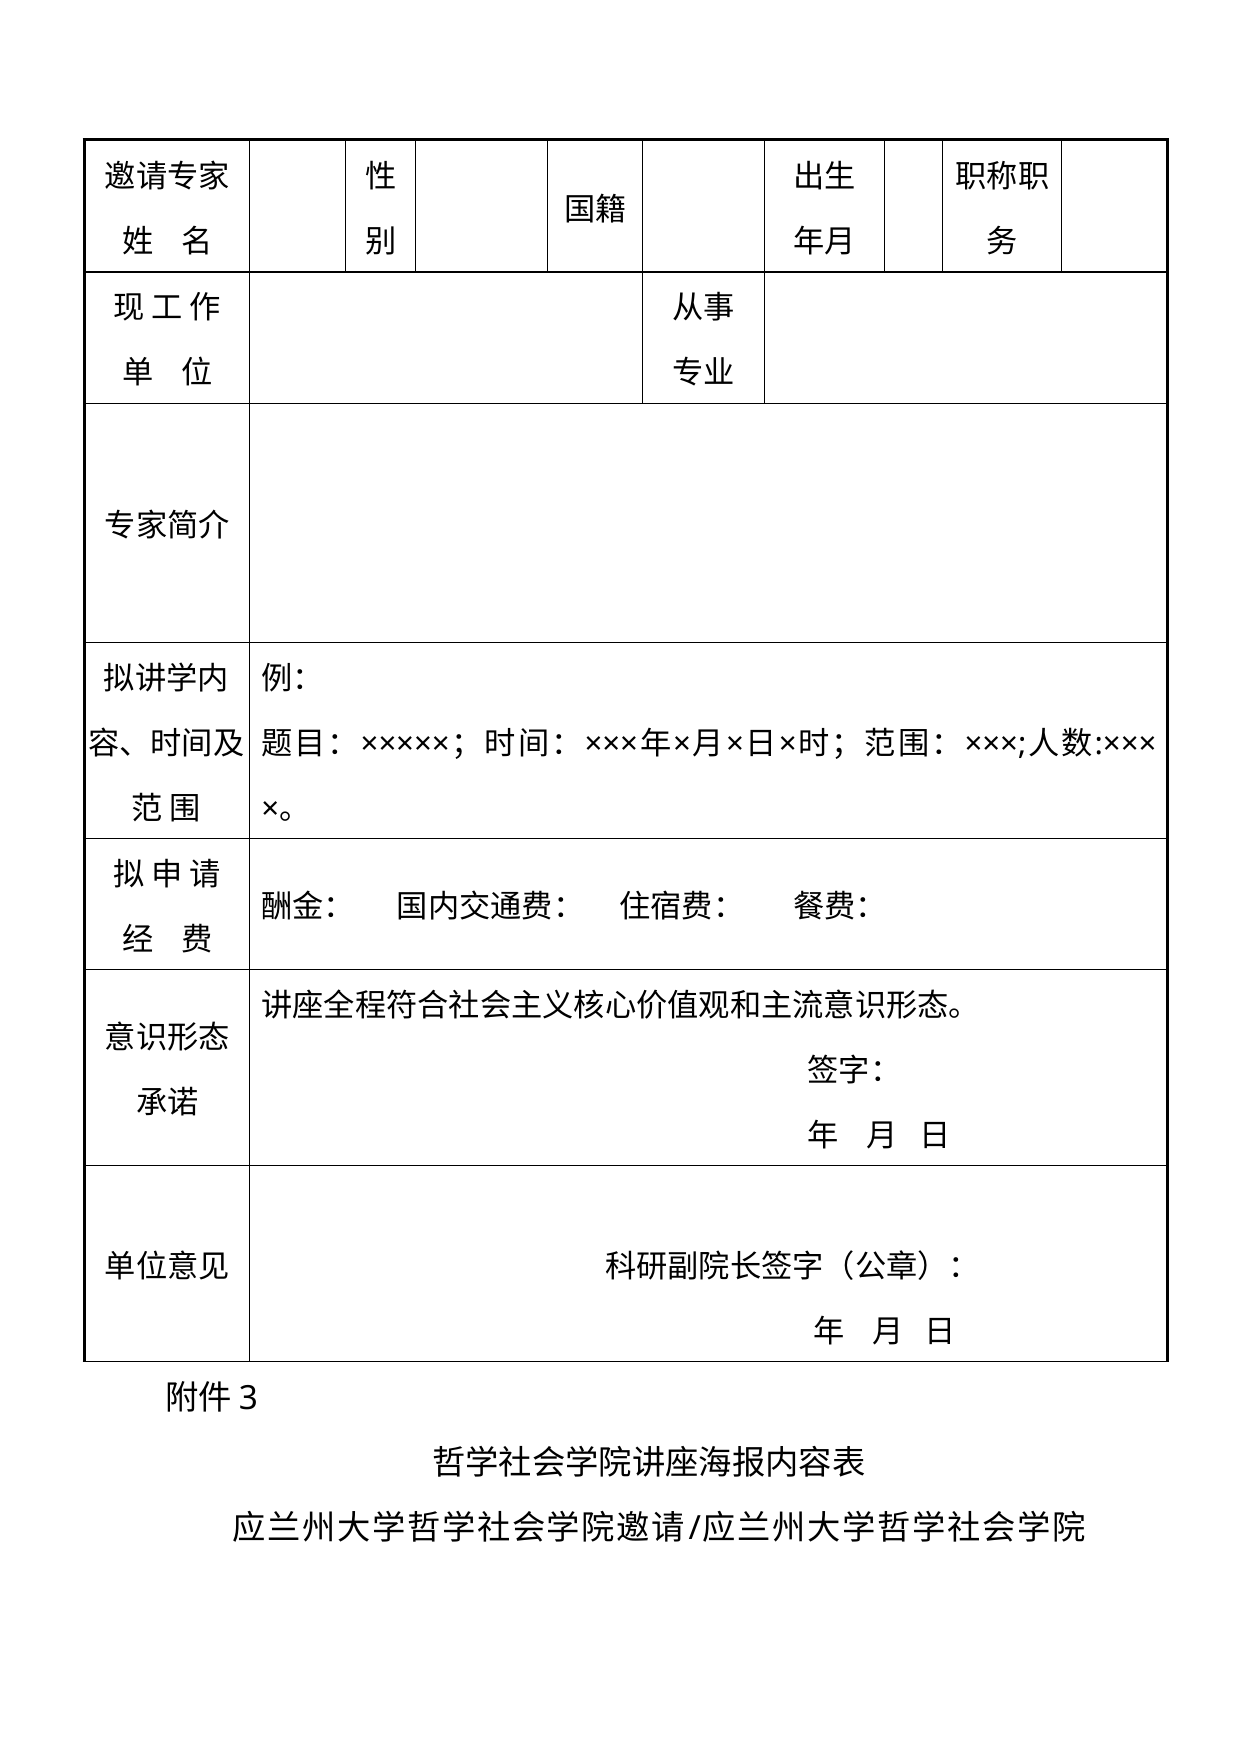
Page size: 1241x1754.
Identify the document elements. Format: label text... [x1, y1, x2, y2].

table_cell 拟 申 请 经 费 [86, 839, 249, 969]
table_cell 从事 专业 [643, 273, 764, 402]
table_cell 讲座全程符合社会主义核心价值观和主流意识形态。 签字： 年 月 日 [250, 970, 1166, 1165]
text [165, 1492, 1087, 1557]
table_cell 科研副院长签字（公章）： 年 月 日 [250, 1166, 1166, 1361]
table_cell [250, 404, 1166, 642]
table_cell 意识形态承诺 [86, 970, 249, 1165]
table_cell [765, 273, 1166, 402]
table_header [1062, 141, 1166, 271]
table_header 国籍 [548, 141, 642, 271]
table_cell [250, 273, 642, 402]
table_header [885, 141, 942, 271]
table_header 性别 [346, 141, 415, 271]
table_header [416, 141, 547, 271]
table_cell 现 工 作 单 位 [86, 273, 249, 402]
table_header [250, 141, 345, 271]
table_cell 拟讲学内容、时间及 范 围 [86, 643, 249, 838]
table_cell 专家简介 [86, 404, 249, 642]
table_cell 单位意见 [86, 1166, 249, 1361]
table_header [643, 141, 764, 271]
table_header 出生 年月 [765, 141, 884, 271]
text 附件3 [165, 1362, 1087, 1427]
table_cell 例： 题目：×××××；时间：×××年×月×日×时；范围：×××;人数:××××。 [250, 643, 1166, 838]
text 哲学社会学院讲座海报内容表 [165, 1427, 1087, 1492]
table_header 职称职务 [943, 141, 1061, 271]
table_header 邀请专家姓 名 [86, 141, 249, 271]
table_cell 酬金： 国内交通费： 住宿费： 餐费： [250, 839, 1166, 969]
